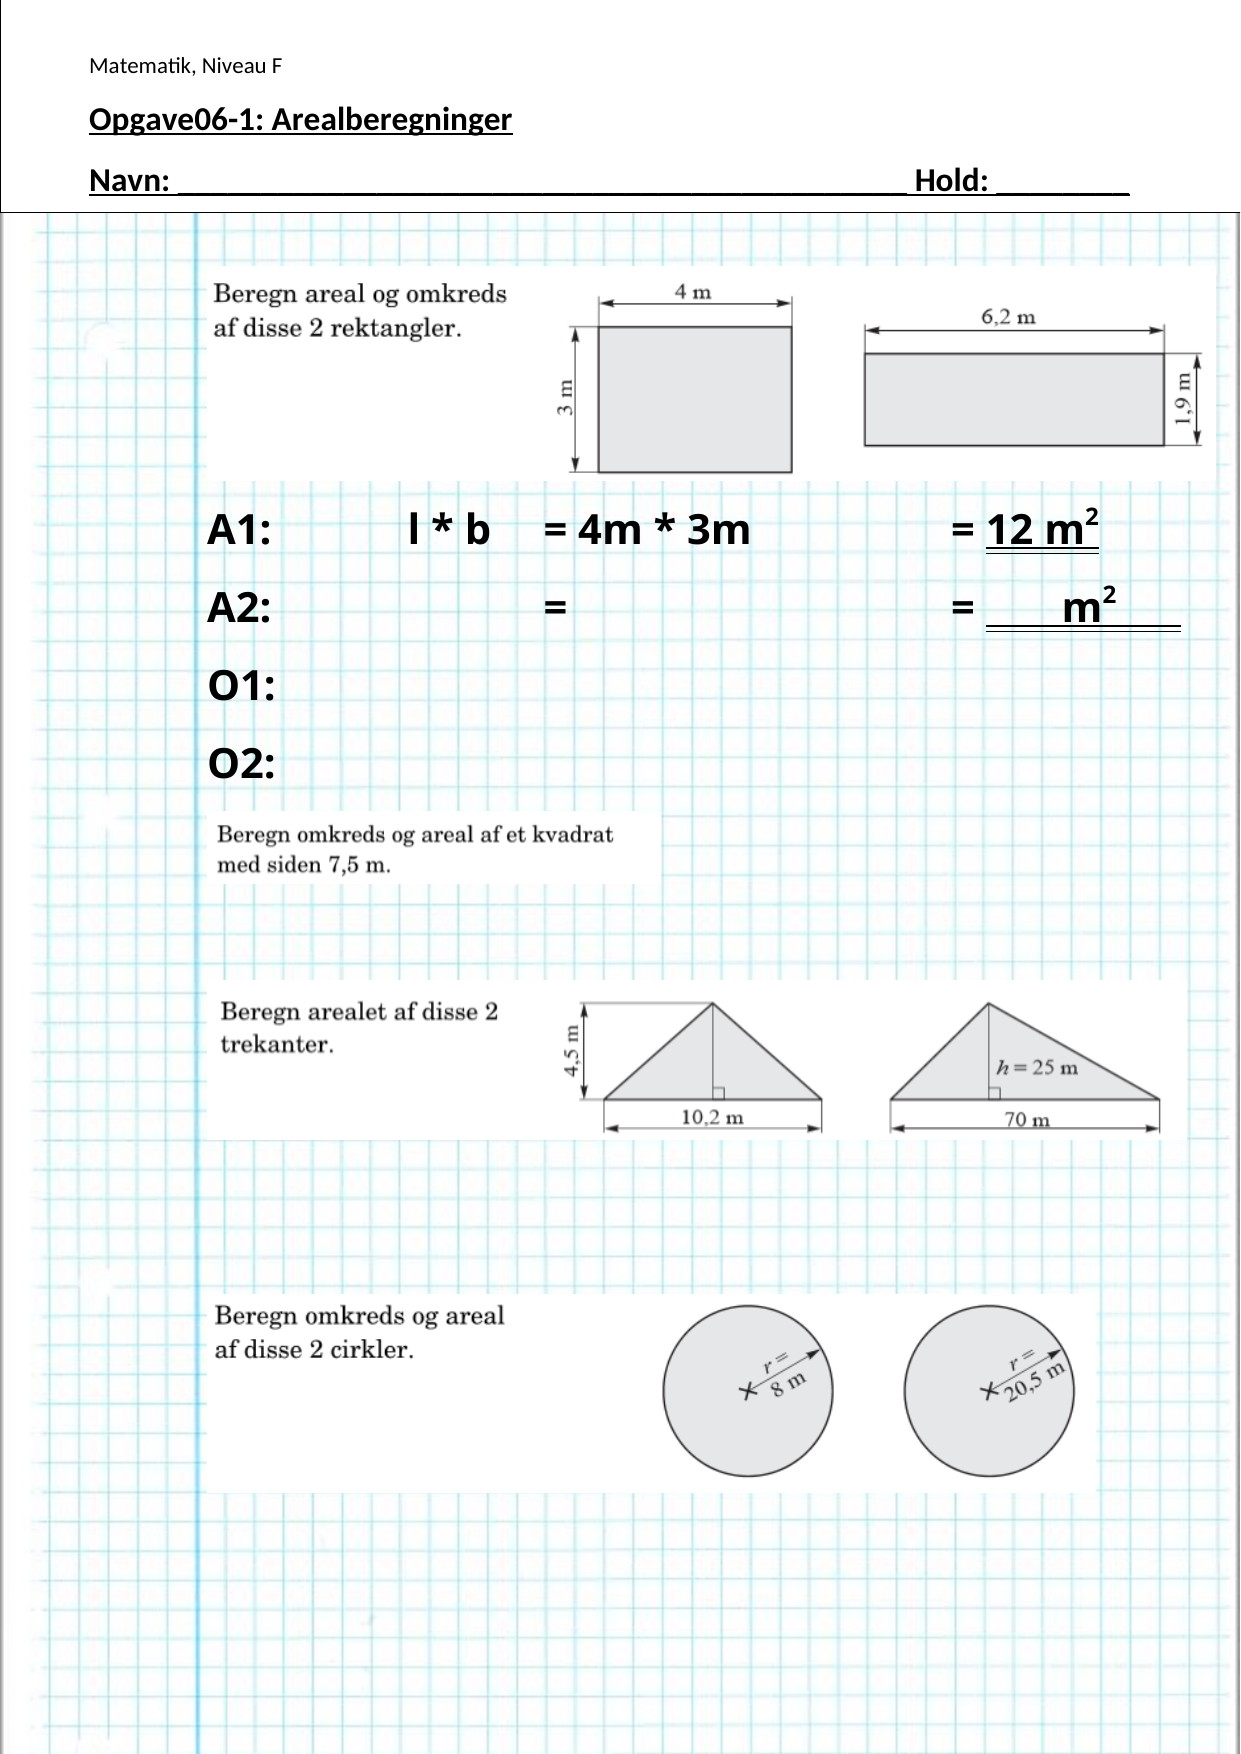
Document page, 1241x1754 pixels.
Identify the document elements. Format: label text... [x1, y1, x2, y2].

text A1: l * b = 4m * 3m = 12 m2 [207, 500, 1240, 557]
text O1: [207, 656, 1240, 712]
picture [0, 213, 1240, 1754]
text A2: = = m2 [207, 578, 1240, 634]
text O2: [207, 733, 1240, 790]
